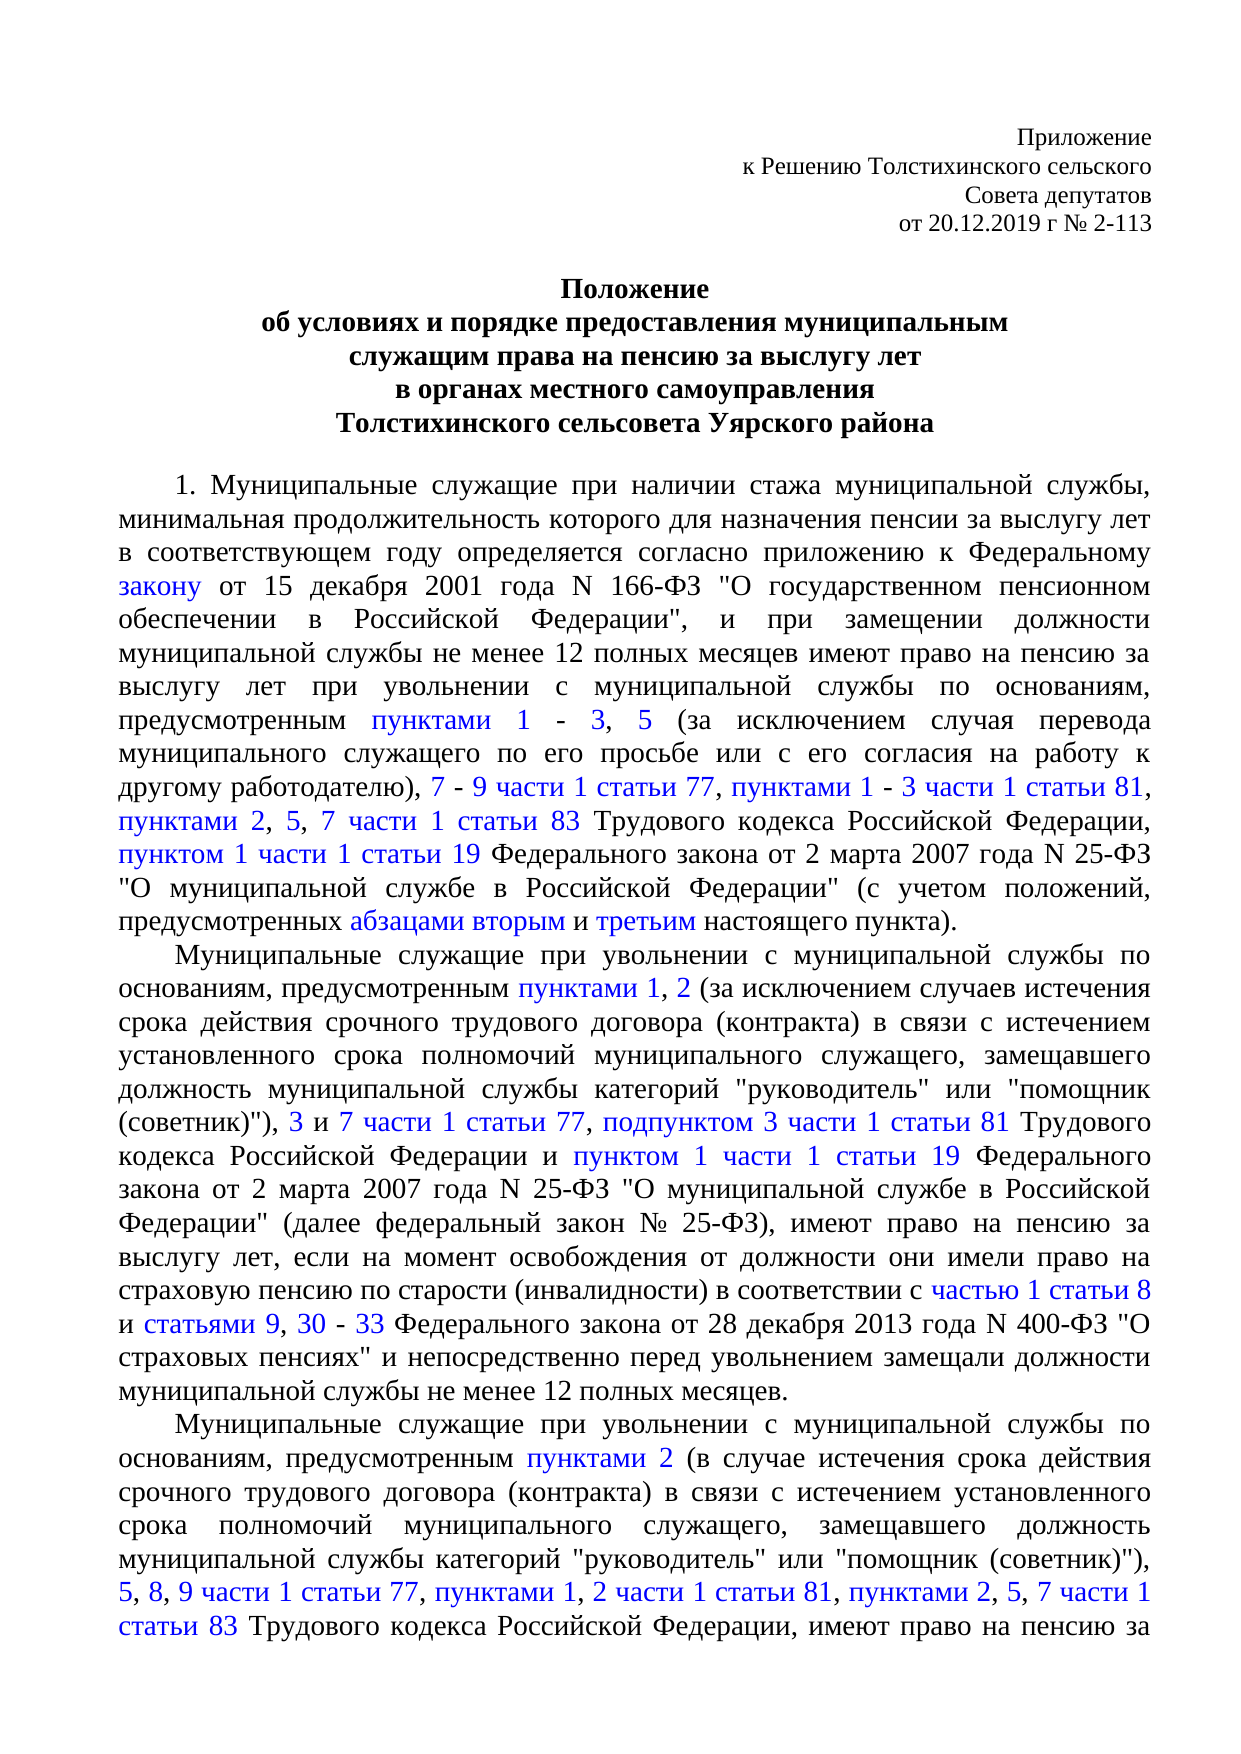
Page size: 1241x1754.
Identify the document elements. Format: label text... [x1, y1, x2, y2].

text Совета депутатов [118, 180, 1152, 208]
text в органах местного самоуправления [118, 371, 1152, 405]
text Толстихинского сельсовета Уярского района [118, 405, 1152, 438]
text об условиях и порядке предоставления муниципальным [118, 304, 1152, 338]
text Приложение [118, 122, 1152, 151]
text Положение [118, 271, 1152, 304]
text к Решению Толстихинского сельского [118, 151, 1152, 180]
text 1. Муниципальные служащие при наличии стажа муниципальной службы, минимальная продолжительность которого для назначения пенсии за выслугу лет в соответствующем году определяется согласно приложению к Федеральному закону от 15 декабря 2001 года N 166-ФЗ "О государственном пенсионном обеспечении в Российской Федерации", и при замещении должности муниципальной службы не менее 12 полных месяцев имеют право на пенсию за выслугу лет при увольнении с муниципальной службы по основаниям, предусмотренным пунктами 1 - 3, 5 (за исключением случая перевода муниципального служащего по его просьбе или с его согласия на работу к другому работодателю), 7 - 9 части 1 статьи 77, пунктами 1 - 3 части 1 статьи 81, пунктами 2, 5, 7 части 1 статьи 83 Трудового кодекса Российской Федерации, пунктом 1 части 1 статьи 19 Федерального закона от 2 марта 2007 года N 25-ФЗ "О муниципальной службе в Российской Федерации" (с учетом положений, предусмотренных абзацами вторым и третьим настоящего пункта). [118, 467, 1152, 937]
text от 20.12.2019 г № 2-113 [118, 208, 1152, 237]
text служащим права на пенсию за выслугу лет [118, 338, 1152, 371]
text Муниципальные служащие при увольнении с муниципальной службы по основаниям, предусмотренным пунктами 1, 2 (за исключением случаев истечения срока действия срочного трудового договора (контракта) в связи с истечением установленного срока полномочий муниципального служащего, замещавшего должность муниципальной службы категорий "руководитель" или "помощник (советник)"), 3 и 7 части 1 статьи 77, подпунктом 3 части 1 статьи 81 Трудового кодекса Российской Федерации и пунктом 1 части 1 статьи 19 Федерального закона от 2 марта 2007 года N 25-ФЗ "О муниципальной службе в Российской Федерации" (далее федеральный закон № 25-ФЗ), имеют право на пенсию за выслугу лет, если на момент освобождения от должности они имели право на страховую пенсию по старости (инвалидности) в соответствии с частью 1 статьи 8 и статьями 9, 30 - 33 Федерального закона от 28 декабря 2013 года N 400-ФЗ "О страховых пенсиях" и непосредственно перед увольнением замещали должности муниципальной службы не менее 12 полных месяцев. [118, 937, 1152, 1406]
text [118, 1407, 1152, 1641]
